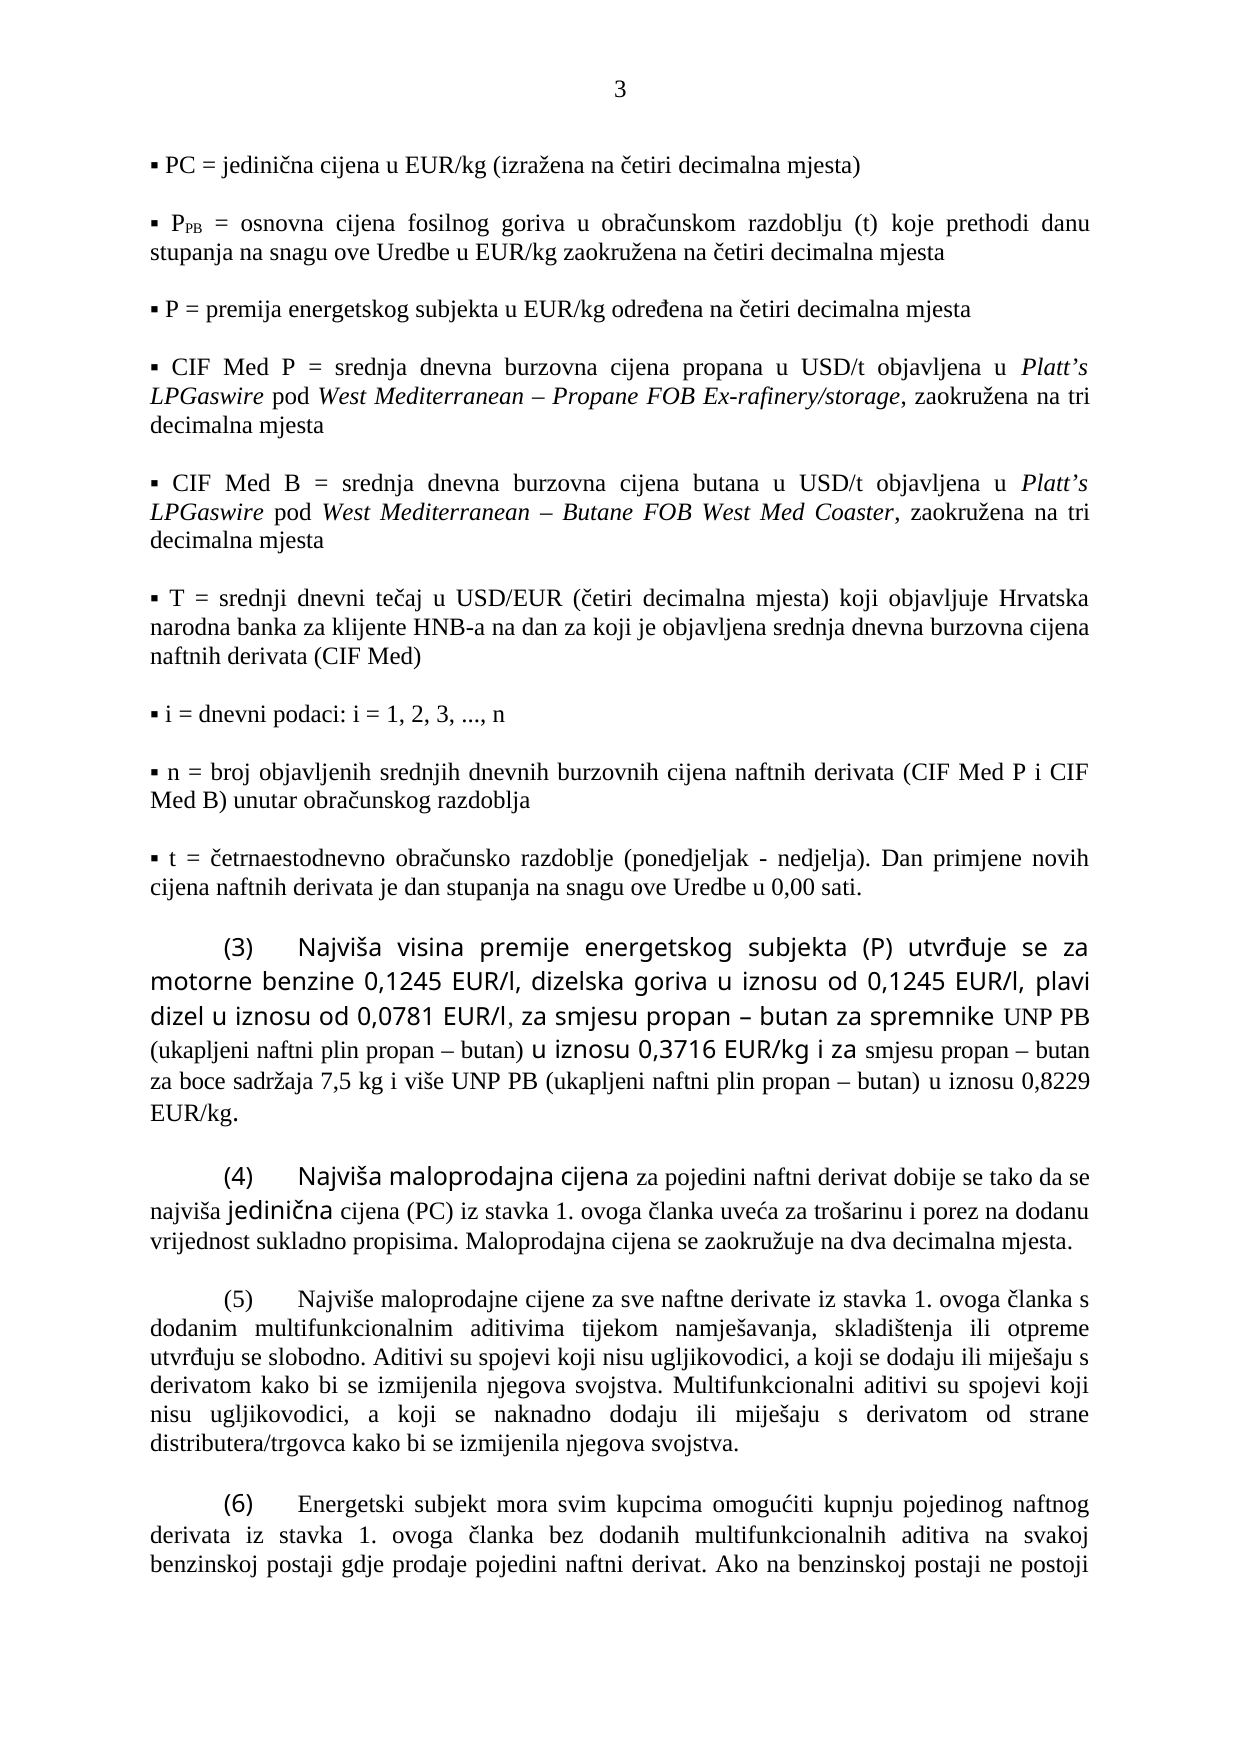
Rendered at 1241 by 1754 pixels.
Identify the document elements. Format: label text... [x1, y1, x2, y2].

text (4) Najviša maloprodajna cijena za pojedini naftni derivat dobije se tako da se najviša jedinična cijena (PC) iz stavka 1. ovoga članka uveća za trošarinu i porez na dodanu vrijednost sukladno propisima. Maloprodajna cijena se zaokružuje na dva decimalna mjesta. [150, 1158, 1090, 1255]
text ▪ n = broj objavljenih srednjih dnevnih burzovnih cijena naftnih derivata (CIF Med P i CIF Med B) unutar obračunskog razdoblja [150, 757, 1090, 814]
text ▪ P = premija energetskog subjekta u EUR/kg određena na četiri decimalna mjesta [150, 294, 1090, 323]
text ▪ PC = jedinična cijena u EUR/kg (izražena na četiri decimalna mjesta) [150, 150, 1090, 179]
text ▪ t = četrnaestodnevno obračunsko razdoblje (ponedjeljak - nedjelja). Dan primjene novih cijena naftnih derivata je dan stupanja na snagu ove Uredbe u 0,00 sati. [150, 843, 1090, 901]
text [150, 1486, 1090, 1577]
text (3) Najviša visina premije energetskog subjekta (P) utvrđuje se za motorne benzine 0,1245 EUR/l, dizelska goriva u iznosu od 0,1245 EUR/l, plavi dizel u iznosu od 0,0781 EUR/l, za smjesu propan – butan za spremnike UNP PB (ukapljeni naftni plin propan – butan) u iznosu 0,3716 EUR/kg i za smjesu propan – butan za boce sadržaja 7,5 kg i više UNP PB (ukapljeni naftni plin propan – butan) u iznosu 0,8229 EUR/kg. [150, 930, 1090, 1129]
text (5) Najviše maloprodajne cijene za sve naftne derivate iz stavka 1. ovoga članka s dodanim multifunkcionalnim aditivima tijekom namješavanja, skladištenja ili otpreme utvrđuju se slobodno. Aditivi su spojevi koji nisu ugljikovodici, a koji se dodaju ili miješaju s derivatom kako bi se izmijenila njegova svojstva. Multifunkcionalni aditivi su spojevi koji nisu ugljikovodici, a koji se naknadno dodaju ili miješaju s derivatom od strane distributera/trgovca kako bi se izmijenila njegova svojstva. [150, 1284, 1090, 1457]
text ▪ T = srednji dnevni tečaj u USD/EUR (četiri decimalna mjesta) koji objavljuje Hrvatska narodna banka za klijente HNB-a na dan za koji je objavljena srednja dnevna burzovna cijena naftnih derivata (CIF Med) [150, 583, 1090, 669]
text ▪ PPB = osnovna cijena fosilnog goriva u obračunskom razdoblju (t) koje prethodi danu stupanja na snagu ove Uredbe u EUR/kg zaokružena na četiri decimalna mjesta [150, 208, 1090, 265]
text ▪ i = dnevni podaci: i = 1, 2, 3, ..., n [150, 699, 1090, 727]
text ▪ CIF Med P = srednja dnevna burzovna cijena propana u USD/t objavljena u Platt’s LPGaswire pod West Mediterranean – Propane FOB Ex-rafinery/storage, zaokružena na tri decimalna mjesta [150, 352, 1090, 439]
text ▪ CIF Med B = srednja dnevna burzovna cijena butana u USD/t objavljena u Platt’s LPGaswire pod West Mediterranean – Butane FOB West Med Coaster, zaokružena na tri decimalna mjesta [150, 468, 1090, 554]
